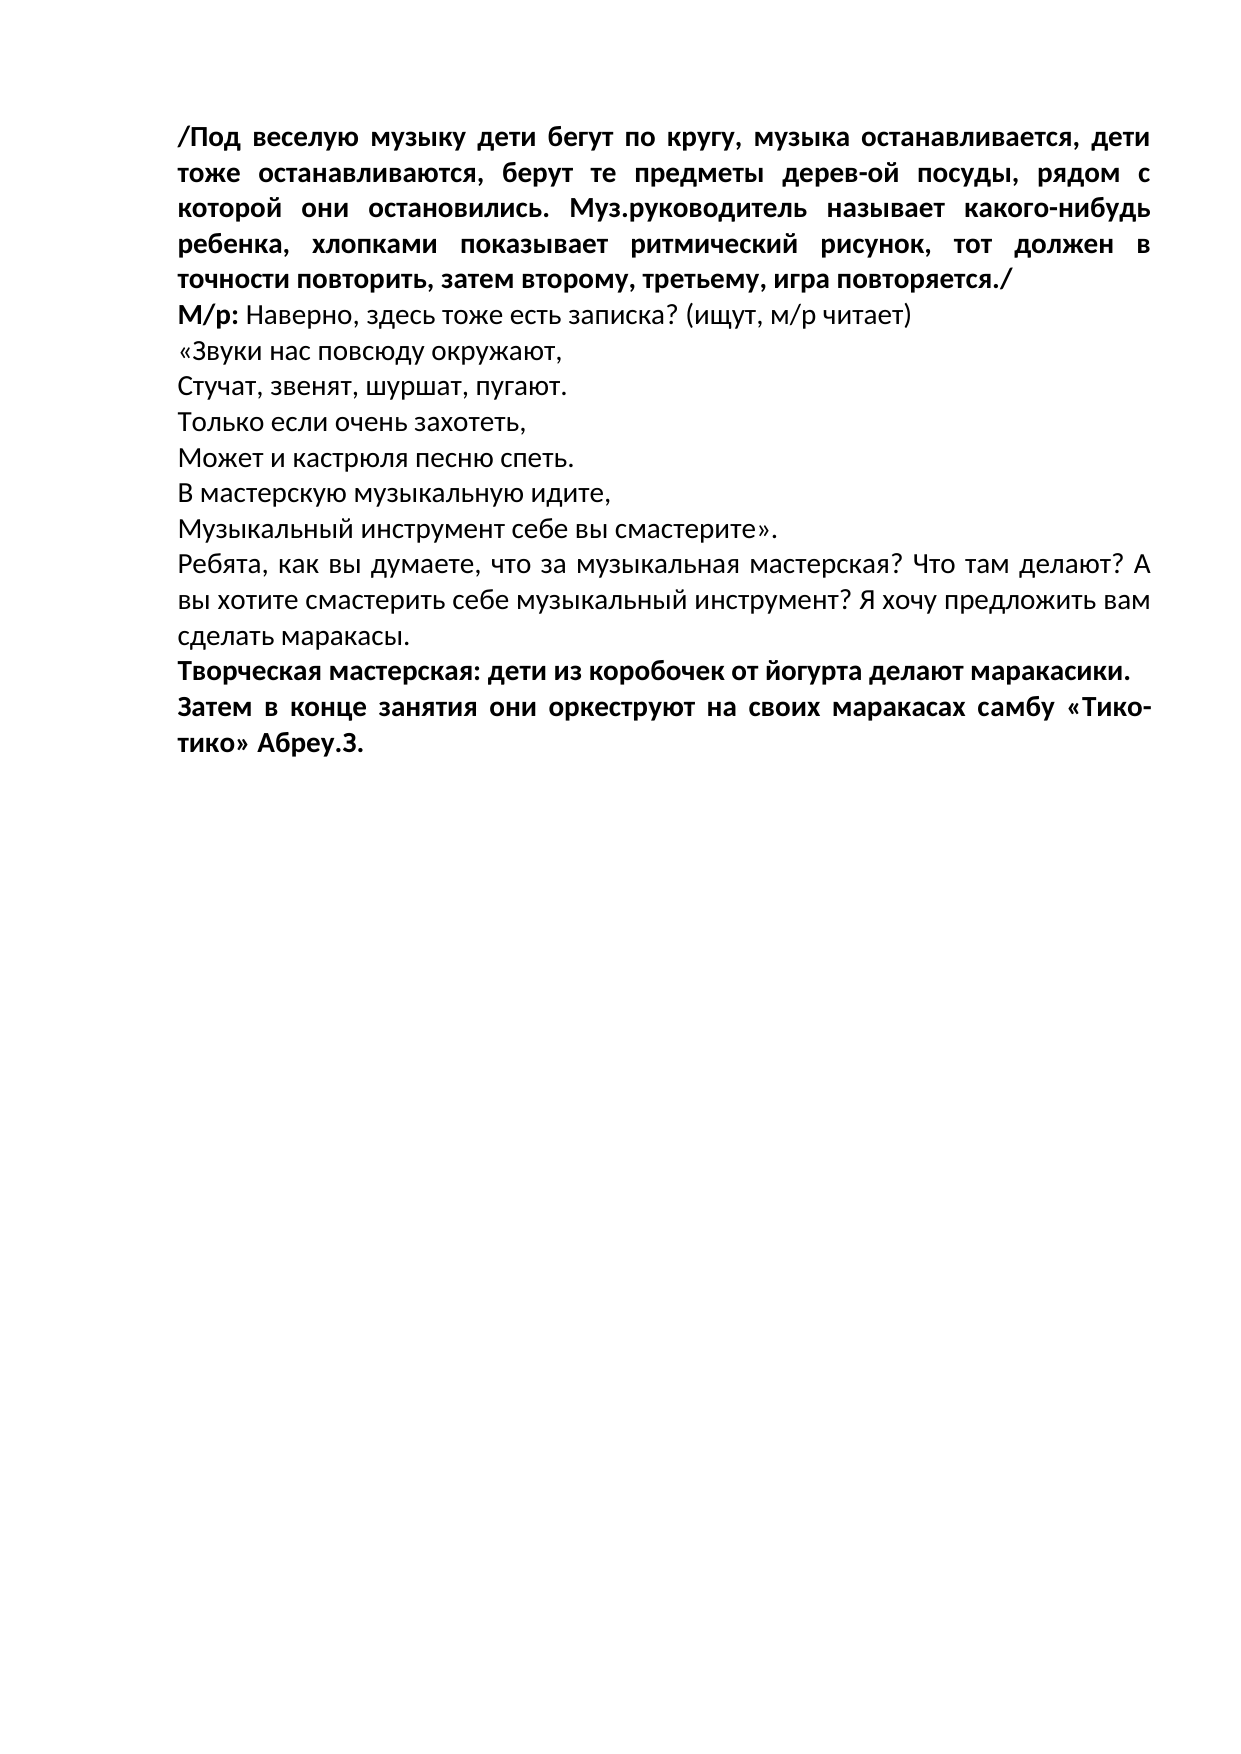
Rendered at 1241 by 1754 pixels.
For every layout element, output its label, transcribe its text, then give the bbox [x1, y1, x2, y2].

text В мастерскую музыкальную идите, [177, 474, 1152, 510]
text М/р: Наверно, здесь тоже есть записка? (ищут, м/р читает) [177, 296, 1152, 332]
text Стучат, звенят, шуршат, пугают. [177, 367, 1152, 403]
text Затем в конце занятия они оркеструют на своих маракасах самбу «Тико-тико» Абреу.З. [177, 688, 1152, 759]
text Может и кастрюля песню спеть. [177, 439, 1152, 474]
text Только если очень захотеть, [177, 403, 1152, 439]
text Творческая мастерская: дети из коробочек от йогурта делают маракасики. [177, 652, 1152, 688]
text Музыкальный инструмент себе вы смастерите». [177, 510, 1152, 546]
text /Под веселую музыку дети бегут по кругу, музыка останавливается, дети тоже останавливаются, берут те предметы дерев-ой посуды, рядом с которой они остановились. Муз.руководитель называет какого-нибудь ребенка, хлопками показывает ритмический рисунок, тот должен в точности повторить, затем второму, третьему, игра повторяется./ [177, 118, 1152, 296]
text Ребята, как вы думаете, что за музыкальная мастерская? Что там делают? А вы хотите смастерить себе музыкальный инструмент? Я хочу предложить вам сделать маракасы. [177, 546, 1152, 652]
text «Звуки нас повсюду окружают, [177, 332, 1152, 367]
